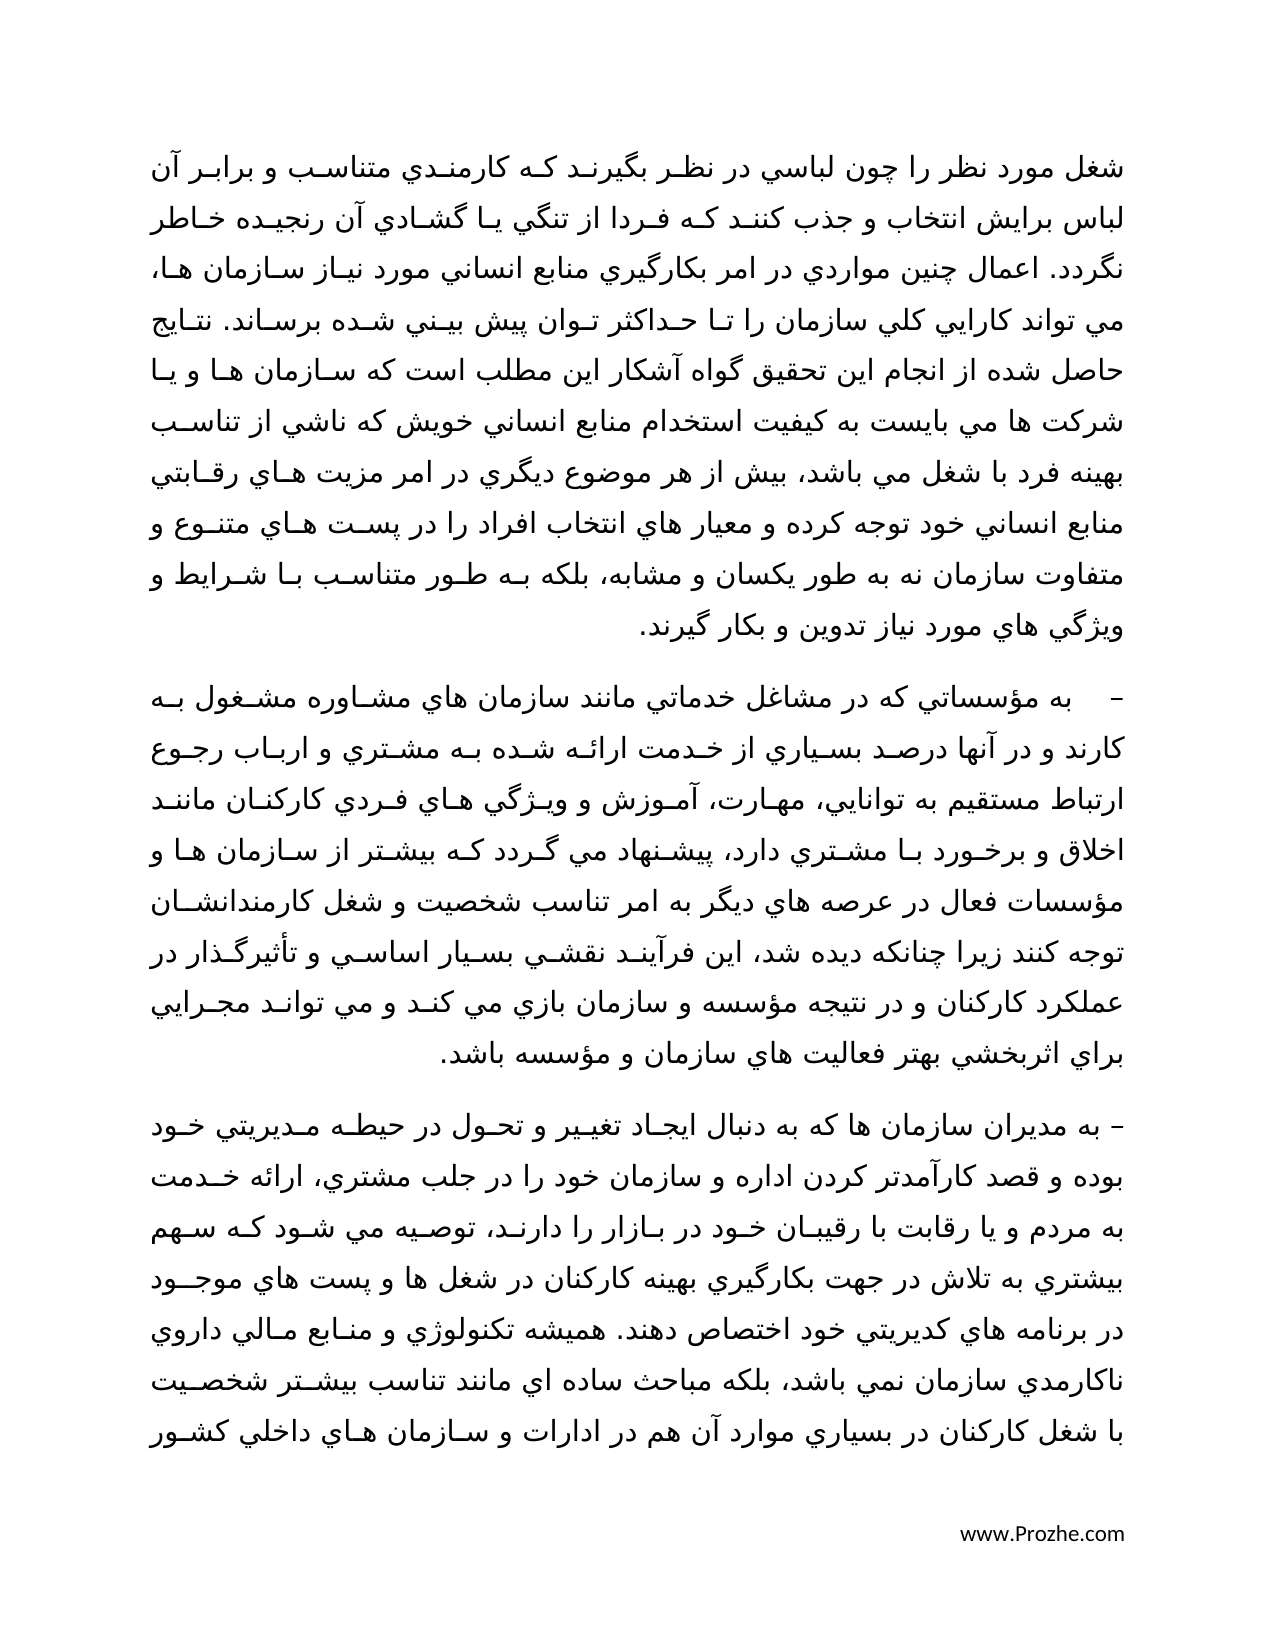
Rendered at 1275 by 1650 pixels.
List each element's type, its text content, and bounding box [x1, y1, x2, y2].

text – به مؤسساتي كه در مشاغل خدماتي مانند سازمان هاي مشاوره مشغول به كارند و در آنها درصد بسياري از خدمت ارائه شده به مشتري و ارباب رجوع ارتباط مستقيم به توانايي، مهارت، آموزش و ويژگي هاي فردي كاركنان مانند اخلاق و برخورد با مشتري دارد، پيشنهاد مي گردد كه بيشتر از سازمان ها و مؤسسات فعال در عرصه هاي ديگر به امر تناسب شخصيت و شغل كارمندانشان توجه كنند زيرا چنانكه ديده شد، اين فرآيند نقشي بسيار اساسي و تأثيرگذار در عملكرد كاركنان و در نتيجه مؤسسه و سازمان بازي مي كند و مي تواند مجرايي براي اثربخشي بهتر فعاليت هاي سازمان و مؤسسه باشد. [150, 680, 1125, 1071]
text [150, 150, 1125, 642]
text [150, 1108, 1125, 1448]
